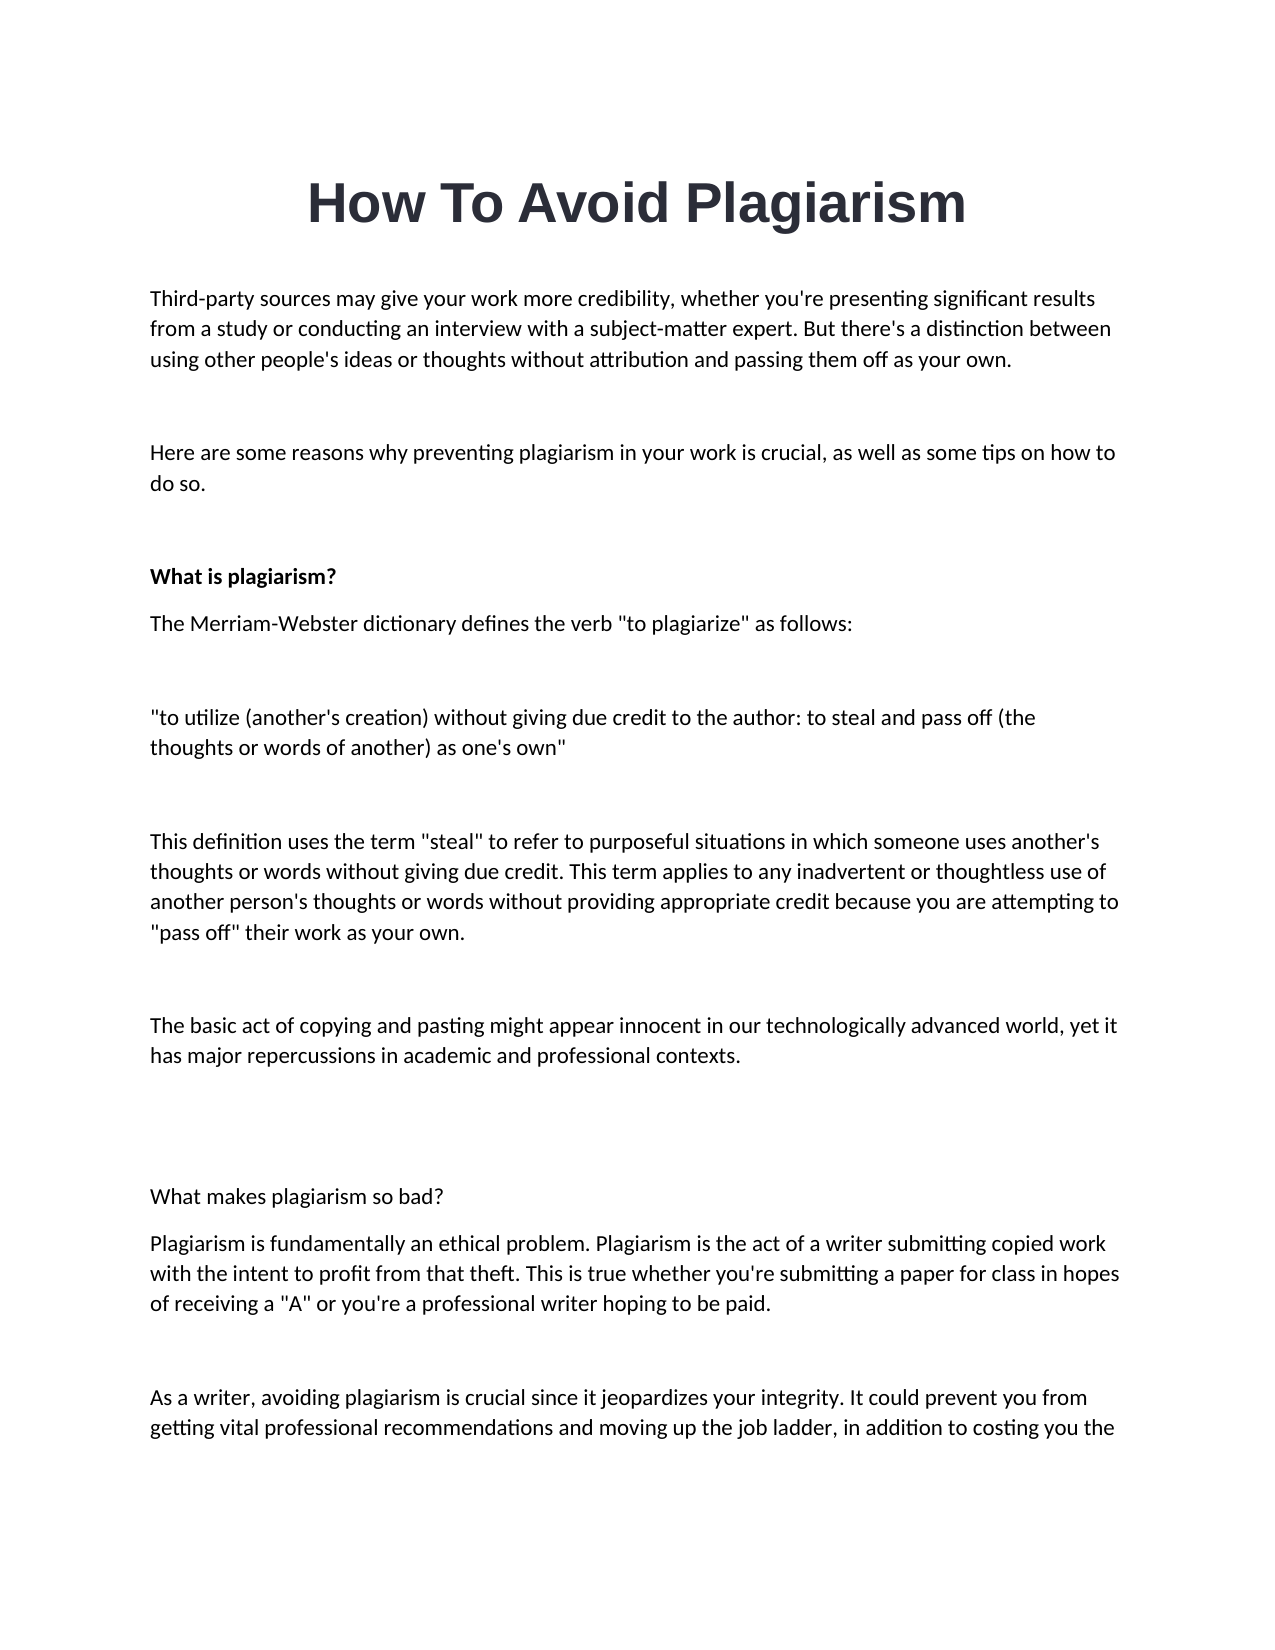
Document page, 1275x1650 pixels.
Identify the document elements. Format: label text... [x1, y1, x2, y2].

text The Merriam-Webster dictionary defines the verb "to plagiarize" as follows: [150, 609, 1125, 637]
text Here are some reasons why preventing plagiarism in your work is crucial, as well as some tips on how to do so. [150, 438, 1125, 497]
text What makes plagiarism so bad? [150, 1182, 1125, 1210]
text This definition uses the term "steal" to refer to purposeful situations in which someone uses another's thoughts or words without giving due credit. This term applies to any inadvertent or thoughtless use of another person's thoughts or words without providing appropriate credit because you are attempting to "pass off" their work as your own. [150, 827, 1125, 946]
text Plagiarism is fundamentally an ethical problem. Plagiarism is the act of a writer submitting copied work with the intent to profit from that theft. This is true whether you're submitting a paper for class in hopes of receiving a "A" or you're a professional writer hoping to be paid. [150, 1229, 1125, 1318]
text "to utilize (another's creation) without giving due credit to the author: to steal and pass off (the thoughts or words of another) as one's own" [150, 703, 1125, 761]
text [150, 1383, 1125, 1442]
text Third-party sources may give your work more credibility, whether you're presenting significant results from a study or conducting an interview with a subject-matter expert. But there's a distinction between using other people's ideas or thoughts without attribution and passing them off as your own. [150, 284, 1125, 373]
text What is plagiarism? [150, 562, 1125, 591]
text The basic act of copying and pasting might appear innocent in our technologically advanced world, yet it has major repercussions in academic and professional contexts. [150, 1011, 1125, 1070]
text How To Avoid Plagiarism [150, 150, 1125, 234]
